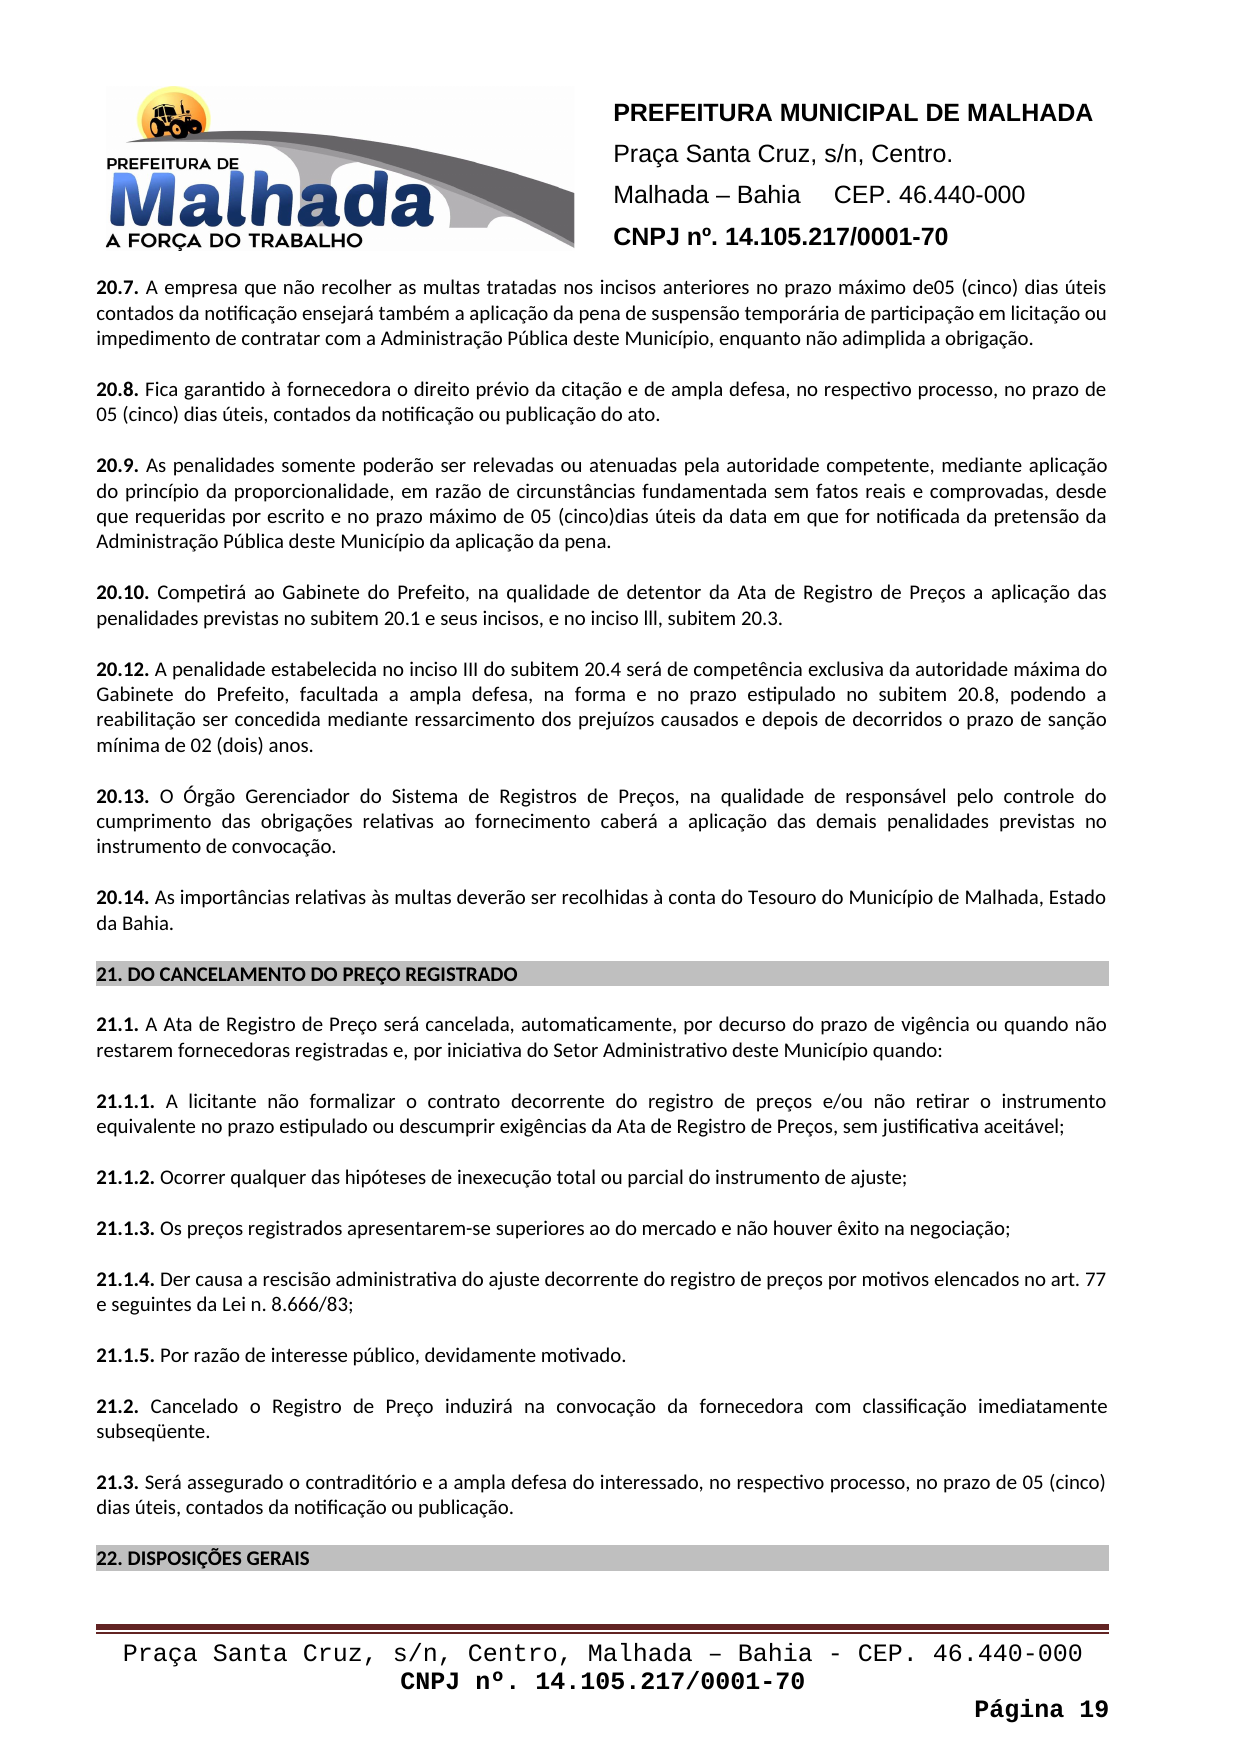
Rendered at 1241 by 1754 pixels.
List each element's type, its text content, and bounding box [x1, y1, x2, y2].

text 20.7. A empresa que não recolher as multas tratadas nos incisos anteriores no prazo máximo de05 (cinco) dias úteis contados da notificação ensejará também a aplicação da pena de suspensão temporária de participação em licitação ou impedimento de contratar com a Administração Pública deste Município, enquanto não adimplida a obrigação. [96, 274, 1109, 351]
text 21.1.4. Der causa a rescisão administrativa do ajuste decorrente do registro de preços por motivos elencados no art. 77 e seguintes da Lei n. 8.666/83; [96, 1266, 1109, 1317]
text 20.14. As importâncias relativas às multas deverão ser recolhidas à conta do Tesouro do Município de Malhada, Estado da Bahia. [96, 884, 1109, 935]
text 21.1.2. Ocorrer qualquer das hipóteses de inexecução total ou parcial do instrumento de ajuste; [96, 1164, 1109, 1189]
text 20.12. A penalidade estabelecida no inciso III do subitem 20.4 será de competência exclusiva da autoridade máxima do Gabinete do Prefeito, facultada a ampla defesa, na forma e no prazo estipulado no subitem 20.8, podendo a reabilitação ser concedida mediante ressarcimento dos prejuízos causados e depois de decorridos o prazo de sanção mínima de 02 (dois) anos. [96, 656, 1109, 757]
text 21.1. A Ata de Registro de Preço será cancelada, automaticamente, por decurso do prazo de vigência ou quando não restarem fornecedoras registradas e, por iniciativa do Setor Administrativo deste Município quando: [96, 1012, 1109, 1062]
text 20.13. O Órgão Gerenciador do Sistema de Registros de Preços, na qualidade de responsável pelo controle do cumprimento das obrigações relativas ao fornecimento caberá a aplicação das demais penalidades previstas no instrumento de convocação. [96, 783, 1109, 859]
text 21.1.3. Os preços registrados apresentarem-se superiores ao do mercado e não houver êxito na negociação; [96, 1215, 1109, 1240]
subtitle 21. DO CANCELAMENTO DO PREÇO REGISTRADO [96, 961, 1109, 986]
text 21.1.5. Por razão de interesse público, devidamente motivado. [96, 1342, 1109, 1367]
text 21.2. Cancelado o Registro de Preço induzirá na convocação da fornecedora com classificação imediatamente subseqüente. [96, 1393, 1109, 1444]
text 20.9. As penalidades somente poderão ser relevadas ou atenuadas pela autoridade competente, mediante aplicação do princípio da proporcionalidade, em razão de circunstâncias fundamentada sem fatos reais e comprovadas, desde que requeridas por escrito e no prazo máximo de 05 (cinco)dias úteis da data em que for notificada da pretensão da Administração Pública deste Município da aplicação da pena. [96, 452, 1109, 554]
text 21.3. Será assegurado o contraditório e a ampla defesa do interessado, no respectivo processo, no prazo de 05 (cinco) dias úteis, contados da notificação ou publicação. [96, 1469, 1109, 1520]
text 20.8. Fica garantido à fornecedora o direito prévio da citação e de ampla defesa, no respectivo processo, no prazo de 05 (cinco) dias úteis, contados da notificação ou publicação do ato. [96, 376, 1109, 427]
picture [105, 86, 575, 251]
subtitle 22. DISPOSIÇÕES GERAIS [96, 1545, 1109, 1571]
text 21.1.1. A licitante não formalizar o contrato decorrente do registro de preços e/ou não retirar o instrumento equivalente no prazo estipulado ou descumprir exigências da Ata de Registro de Preços, sem justificativa aceitável; [96, 1088, 1109, 1139]
text 20.10. Competirá ao Gabinete do Prefeito, na qualidade de detentor da Ata de Registro de Preços a aplicação das penalidades previstas no subitem 20.1 e seus incisos, e no inciso lll, subitem 20.3. [96, 579, 1109, 630]
